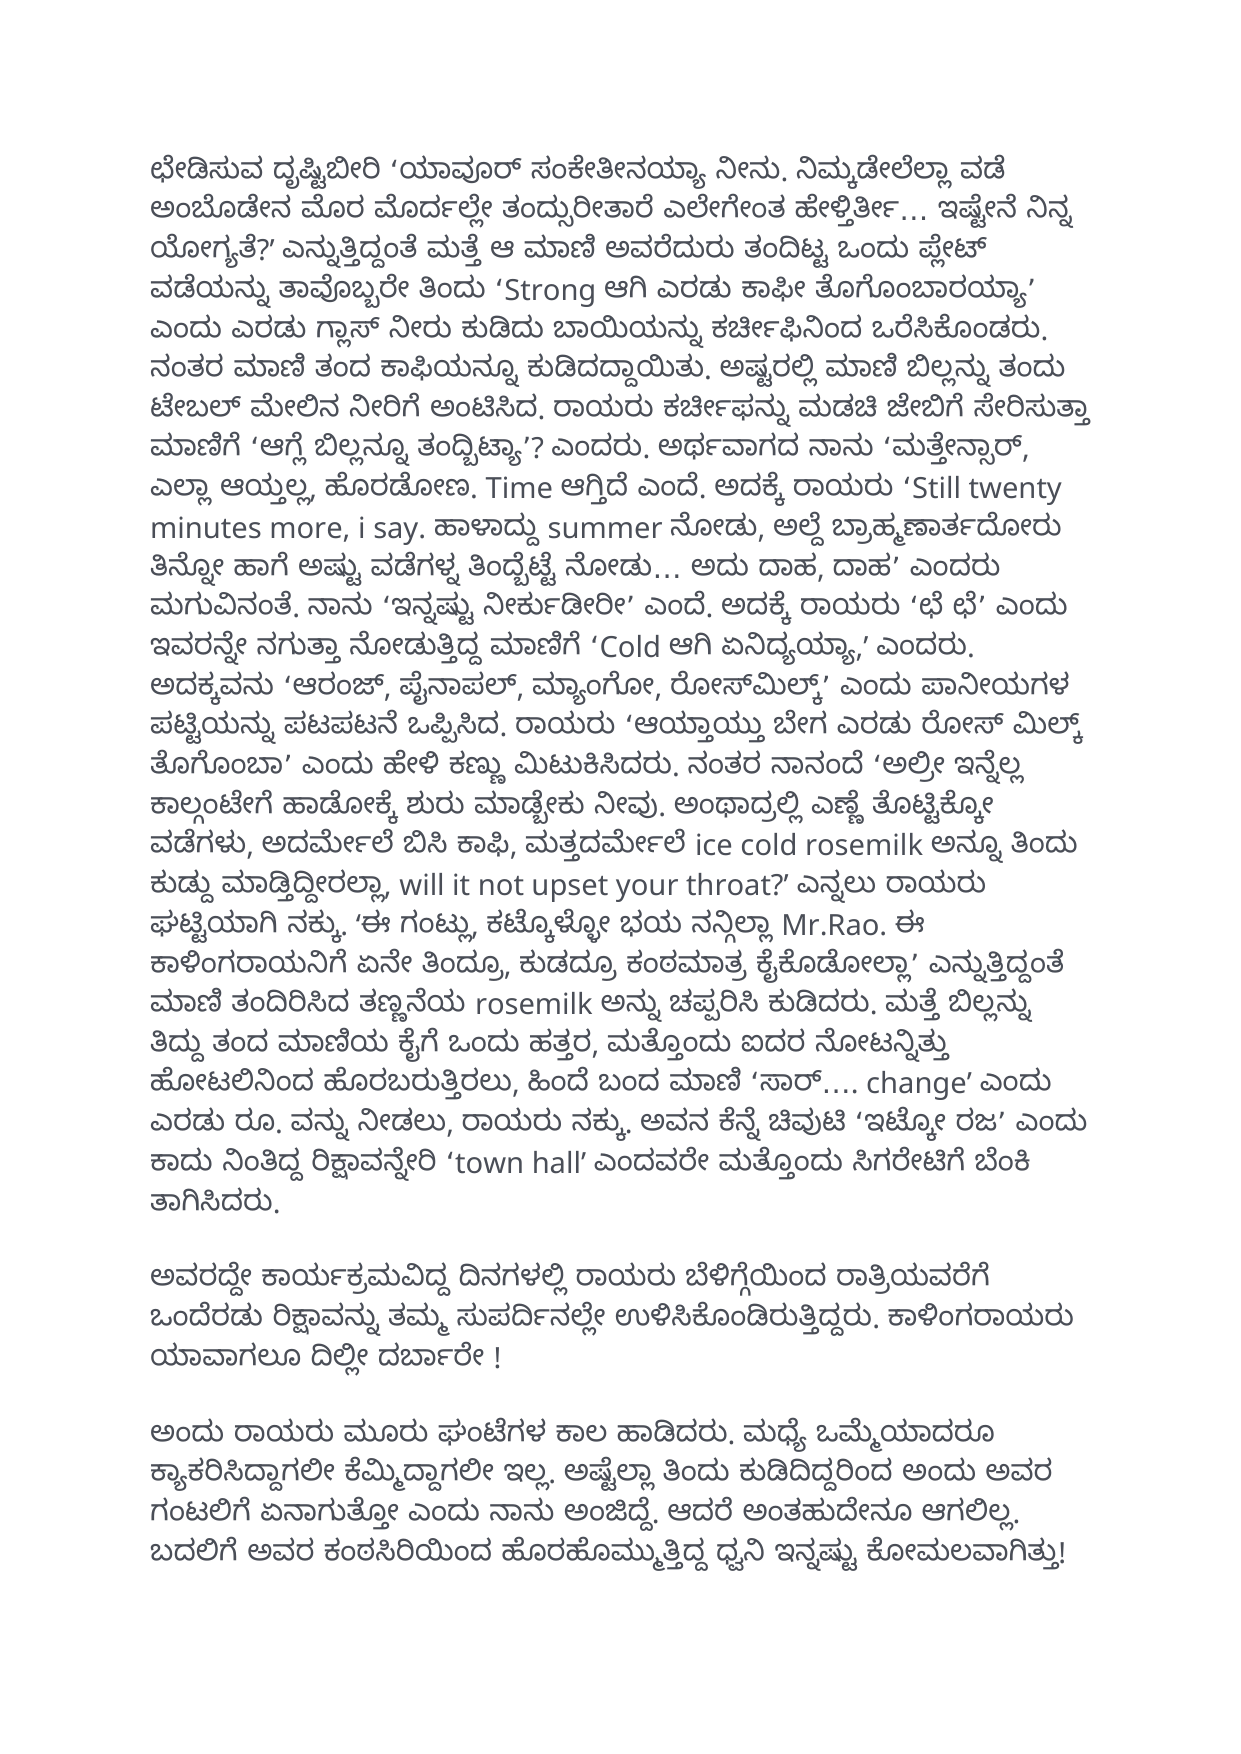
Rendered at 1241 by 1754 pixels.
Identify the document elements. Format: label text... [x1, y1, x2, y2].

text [150, 150, 1090, 1222]
text ಅಂದು ರಾಯರು ಮೂರು ಘಂಟೆಗಳ ಕಾಲ ಹಾಡಿದರು. ಮಧ್ಯೆ ಒಮ್ಮೆಯಾದರೂ ಕ್ಯಾಕರಿಸಿದ್ದಾಗಲೀ ಕೆಮ್ಮಿದ್ದಾಗಲೀ ಇಲ್ಲ. ಅಷ್ಟೆಲ್ಲಾ ತಿಂದು ಕುಡಿದಿದ್ದರಿಂದ ಅಂದು ಅವರ ಗಂಟಲಿಗೆ ಏನಾಗುತ್ತೋ ಎಂದು ನಾನು ಅಂಜಿದ್ದೆ. ಆದರೆ ಅಂತಹುದೇನೂ ಆಗಲಿಲ್ಲ. ಬದಲಿಗೆ ಅವರ ಕಂಠಸಿರಿಯಿಂದ ಹೊರಹೊಮ್ಮುತ್ತಿದ್ದ ಧ್ವನಿ ಇನ್ನಷ್ಟು ಕೋಮಲವಾಗಿತ್ತು! [150, 1413, 1090, 1572]
text ಅವರದ್ದೇ ಕಾರ್ಯಕ್ರಮವಿದ್ದ ದಿನಗಳಲ್ಲಿ ರಾಯರು ಬೆಳಿಗ್ಗೆಯಿಂದ ರಾತ್ರಿಯವರೆಗೆ ಒಂದೆರಡು ರಿಕ್ಷಾವನ್ನು ತಮ್ಮ ಸುಪರ್ದಿನಲ್ಲೇ ಉಳಿಸಿಕೊಂಡಿರುತ್ತಿದ್ದರು. ಕಾಳಿಂಗರಾಯರು ಯಾವಾಗಲೂ ದಿಲ್ಲೀ ದರ್ಬಾರೇ ! [150, 1258, 1090, 1377]
